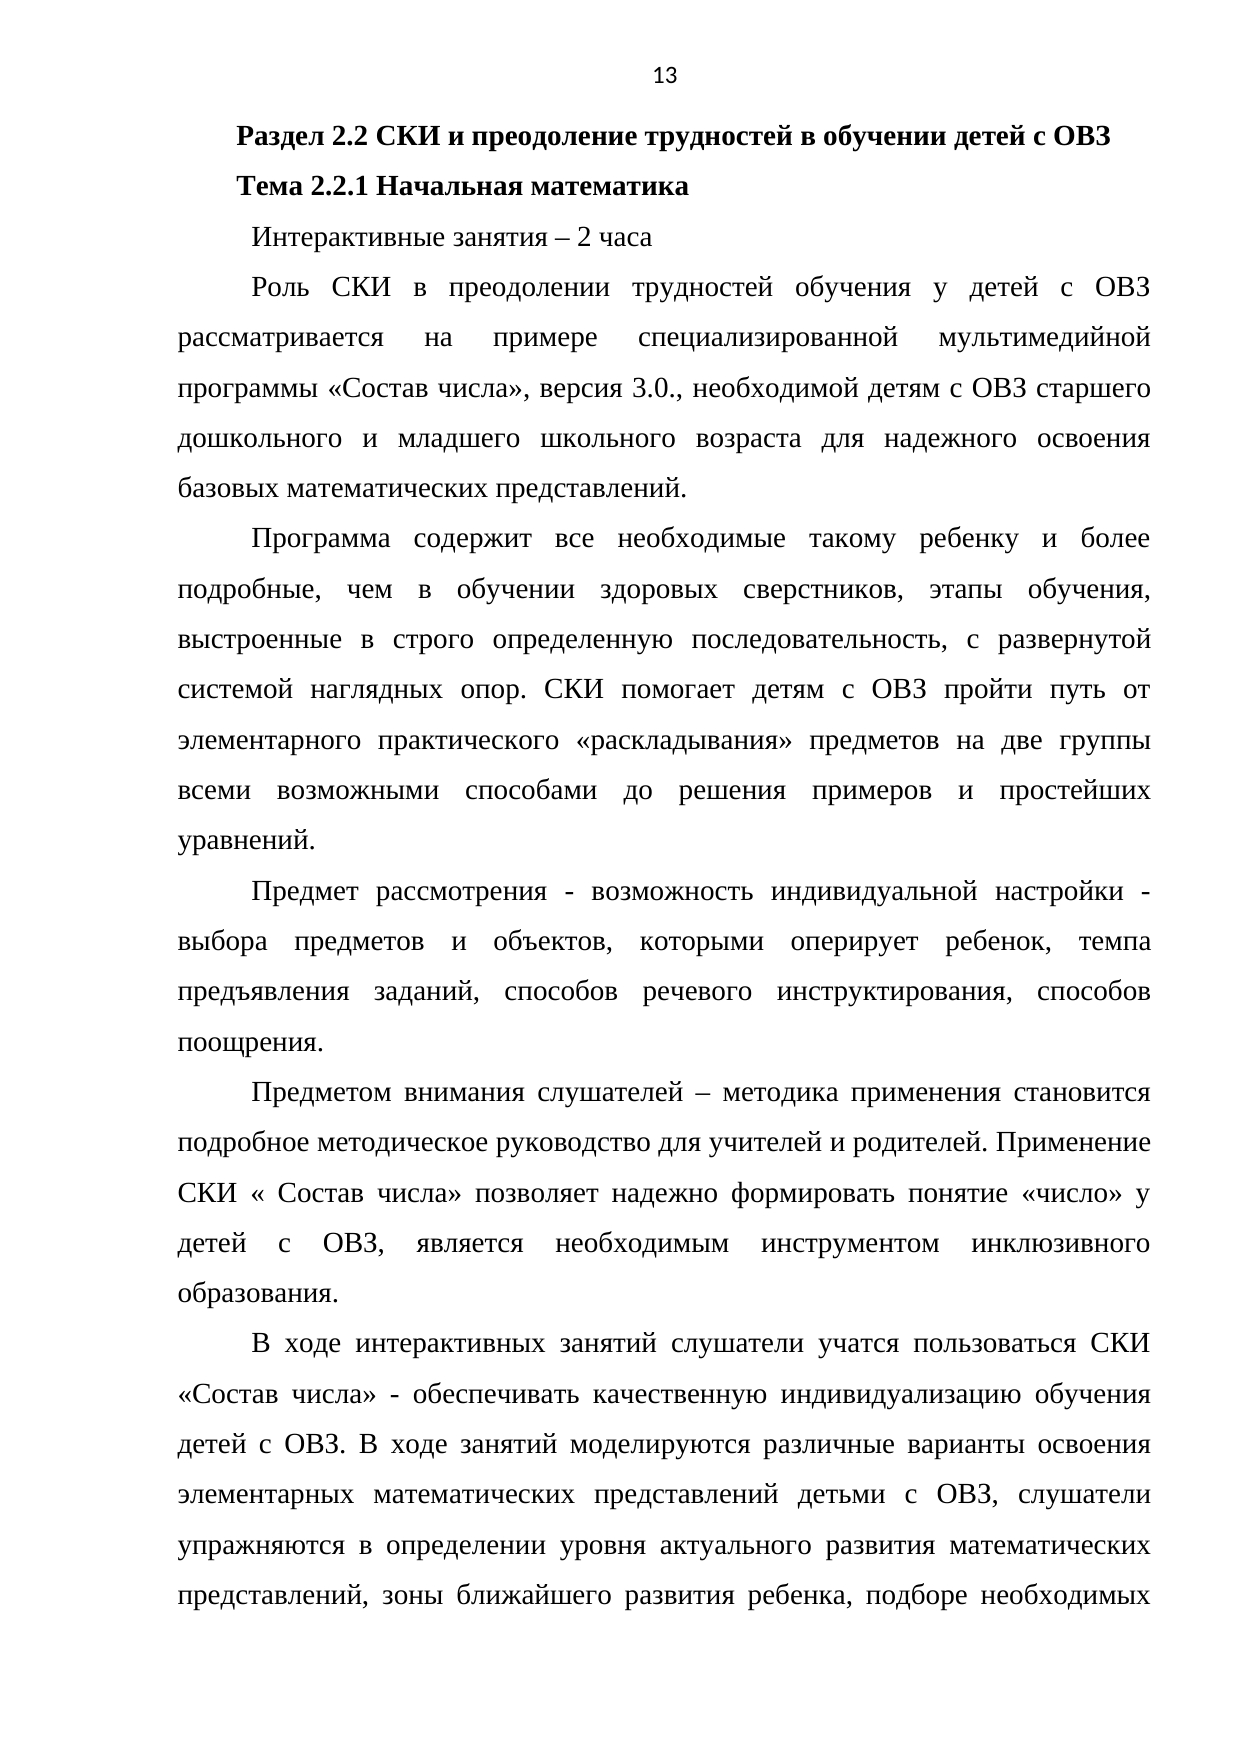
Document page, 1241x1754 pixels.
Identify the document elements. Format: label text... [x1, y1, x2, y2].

text Предметом внимания слушателей – методика применения становится подробное методическое руководство для учителей и родителей. Применение СКИ « Состав числа» позволяет надежно формировать понятие «число» у детей с ОВЗ, является необходимым инструментом инклюзивного образования. [177, 1074, 1152, 1309]
text Предмет рассмотрения - возможность индивидуальной настройки - выбора предметов и объектов, которыми оперирует ребенок, темпа предъявления заданий, способов речевого инструктирования, способов поощрения. [177, 873, 1152, 1057]
text Раздел 2.2 СКИ и преодоление трудностей в обучении детей с ОВЗ [177, 118, 1152, 152]
text Программа содержит все необходимые такому ребенку и более подробные, чем в обучении здоровых сверстников, этапы обучения, выстроенные в строго определенную последовательность, с развернутой системой наглядных опор. СКИ помогает детям с ОВЗ пройти путь от элементарного практического «раскладывания» предметов на две группы всеми возможными способами до решения примеров и простейших уравнений. [177, 521, 1152, 856]
text Тема 2.2.1 Начальная математика [177, 168, 1152, 202]
text Интерактивные занятия – 2 часа [177, 219, 1152, 252]
text Роль СКИ в преодолении трудностей обучения у детей с ОВЗ рассматривается на примере специализированной мультимедийной программы «Состав числа», версия 3.0., необходимой детям с ОВЗ старшего дошкольного и младшего школьного возраста для надежного освоения базовых математических представлений. [177, 269, 1152, 504]
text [177, 1326, 1152, 1611]
